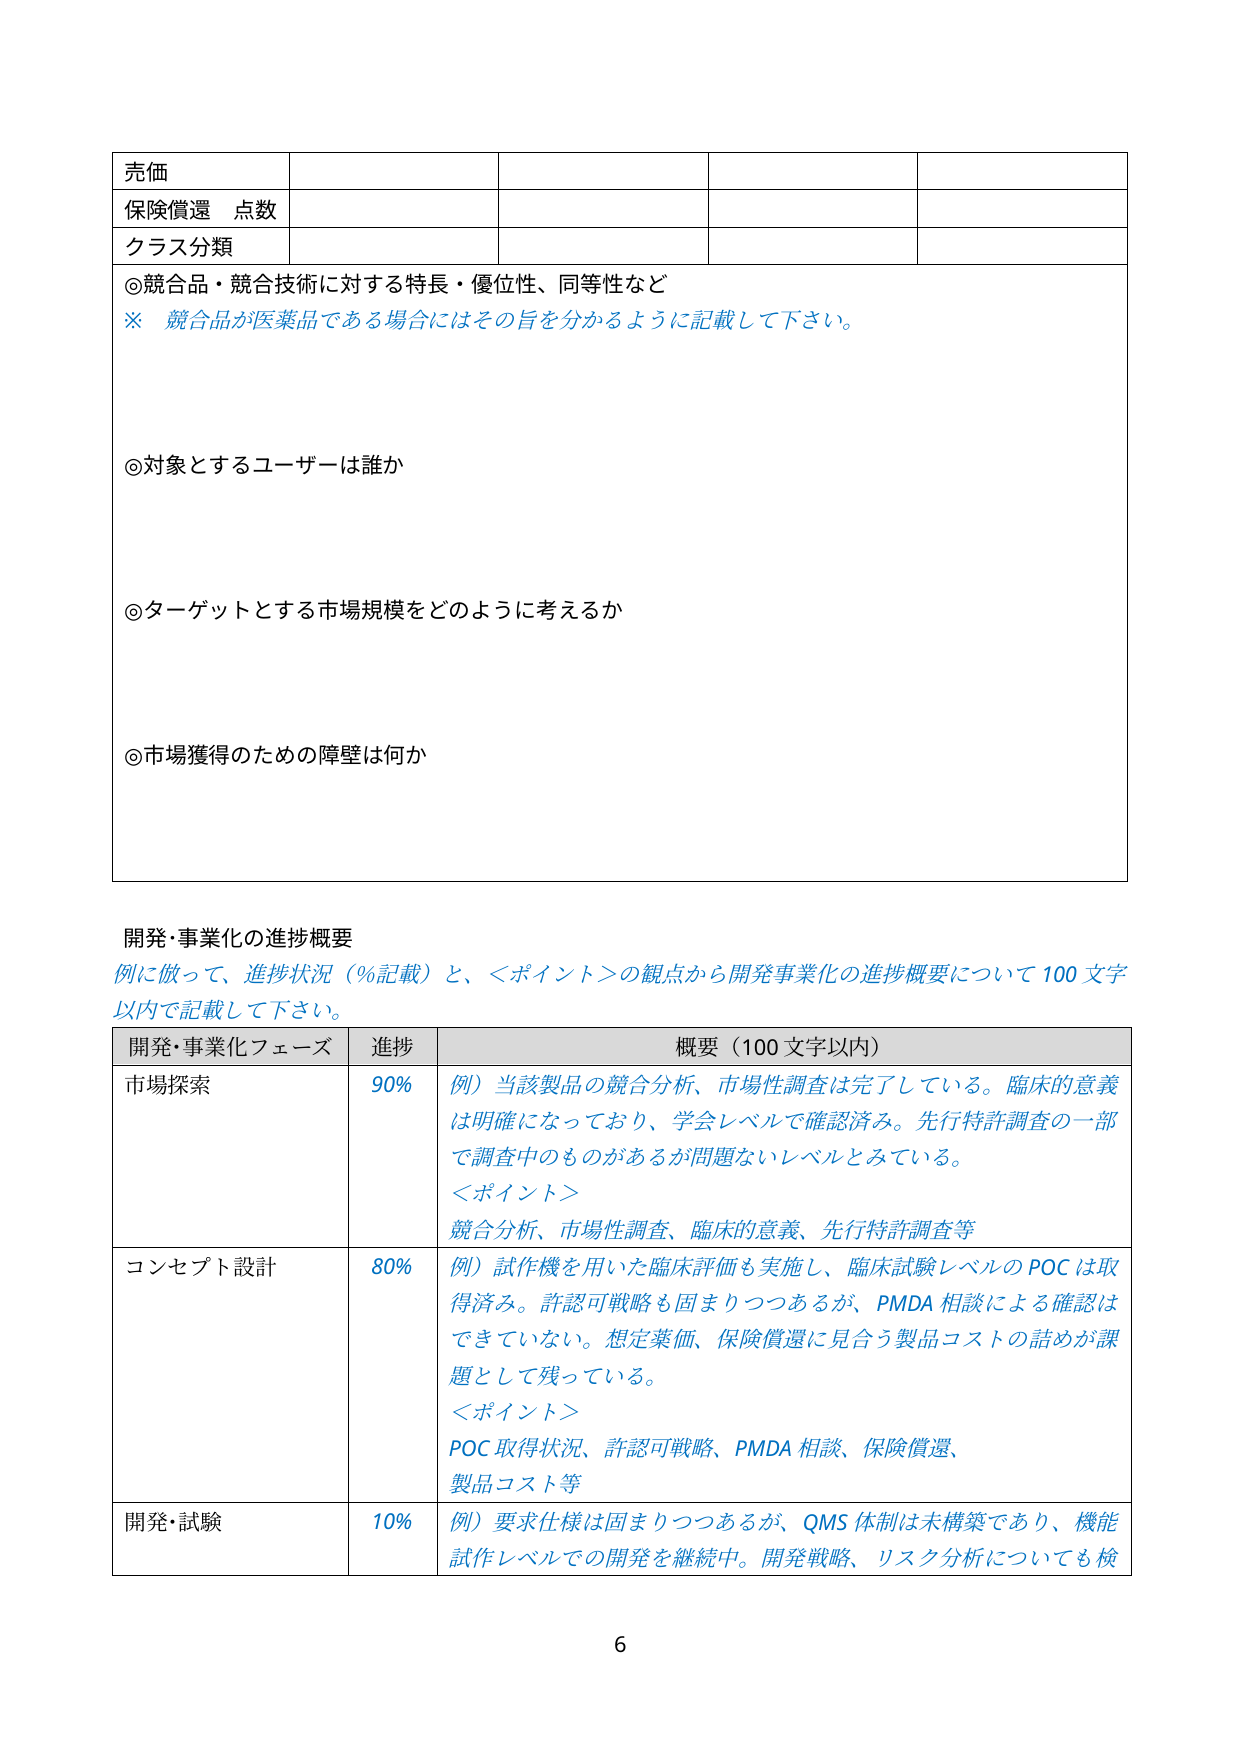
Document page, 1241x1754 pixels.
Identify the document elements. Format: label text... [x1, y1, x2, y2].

table_cell [709, 228, 917, 264]
table_cell クラス分類 [113, 228, 289, 264]
table_cell [918, 190, 1127, 227]
table_header 概要（100文字以内） [438, 1028, 1131, 1064]
table_cell 90% [349, 1066, 437, 1247]
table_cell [438, 1503, 1131, 1575]
table_cell [709, 153, 917, 189]
table_cell 開発･試験 [113, 1503, 348, 1575]
table_cell 10% [349, 1503, 437, 1575]
table_cell [709, 190, 917, 227]
text 開発･事業化の進捗概要 [112, 918, 1128, 955]
text 例に倣って、進捗状況（％記載）と、＜ポイント＞の観点から開発事業化の進捗概要について100文字以内で記載して下さい。 [112, 955, 1128, 1027]
table_cell 売価 [113, 153, 289, 189]
table_cell [290, 190, 498, 227]
table_cell 市場探索 [113, 1066, 348, 1247]
table_header 開発･事業化フェーズ [113, 1028, 348, 1064]
table_cell [918, 153, 1127, 189]
table_cell [290, 228, 498, 264]
table_cell [499, 153, 708, 189]
table_cell [290, 153, 498, 189]
table_cell 例）試作機を用いた臨床評価も実施し、臨床試験レベルのPOCは取得済み。許認可戦略も固まりつつあるが、PMDA相談による確認はできていない。想定薬価、保険償還に見合う製品コストの詰めが課題として残っている。 ＜ポイント＞ POC取得状況、許認可戦略、PMDA相談、保険償還、 製品コスト等 [438, 1248, 1131, 1502]
table_cell 80% [349, 1248, 437, 1502]
table_cell 例）当該製品の競合分析、市場性調査は完了している。臨床的意義は明確になっており、学会レベルで確認済み。先行特許調査の一部で調査中のものがあるが問題ないレベルとみている。 ＜ポイント＞ 競合分析、市場性調査、臨床的意義、先行特許調査等 [438, 1066, 1131, 1247]
table_cell [918, 228, 1127, 264]
table_cell コンセプト設計 [113, 1248, 348, 1502]
table_cell ◎競合品・競合技術に対する特長・優位性、同等性など ※ 競合品が医薬品である場合にはその旨を分かるように記載して下さい。 ◎対象とするユーザーは誰か ◎ターゲットとする市場規模をどのように考えるか ◎市場獲得のための障壁は何か [113, 265, 1127, 881]
table_cell [499, 190, 708, 227]
table_cell 保険償還 点数 [113, 190, 289, 227]
table_cell [499, 228, 708, 264]
table_header 進捗 [349, 1028, 437, 1064]
